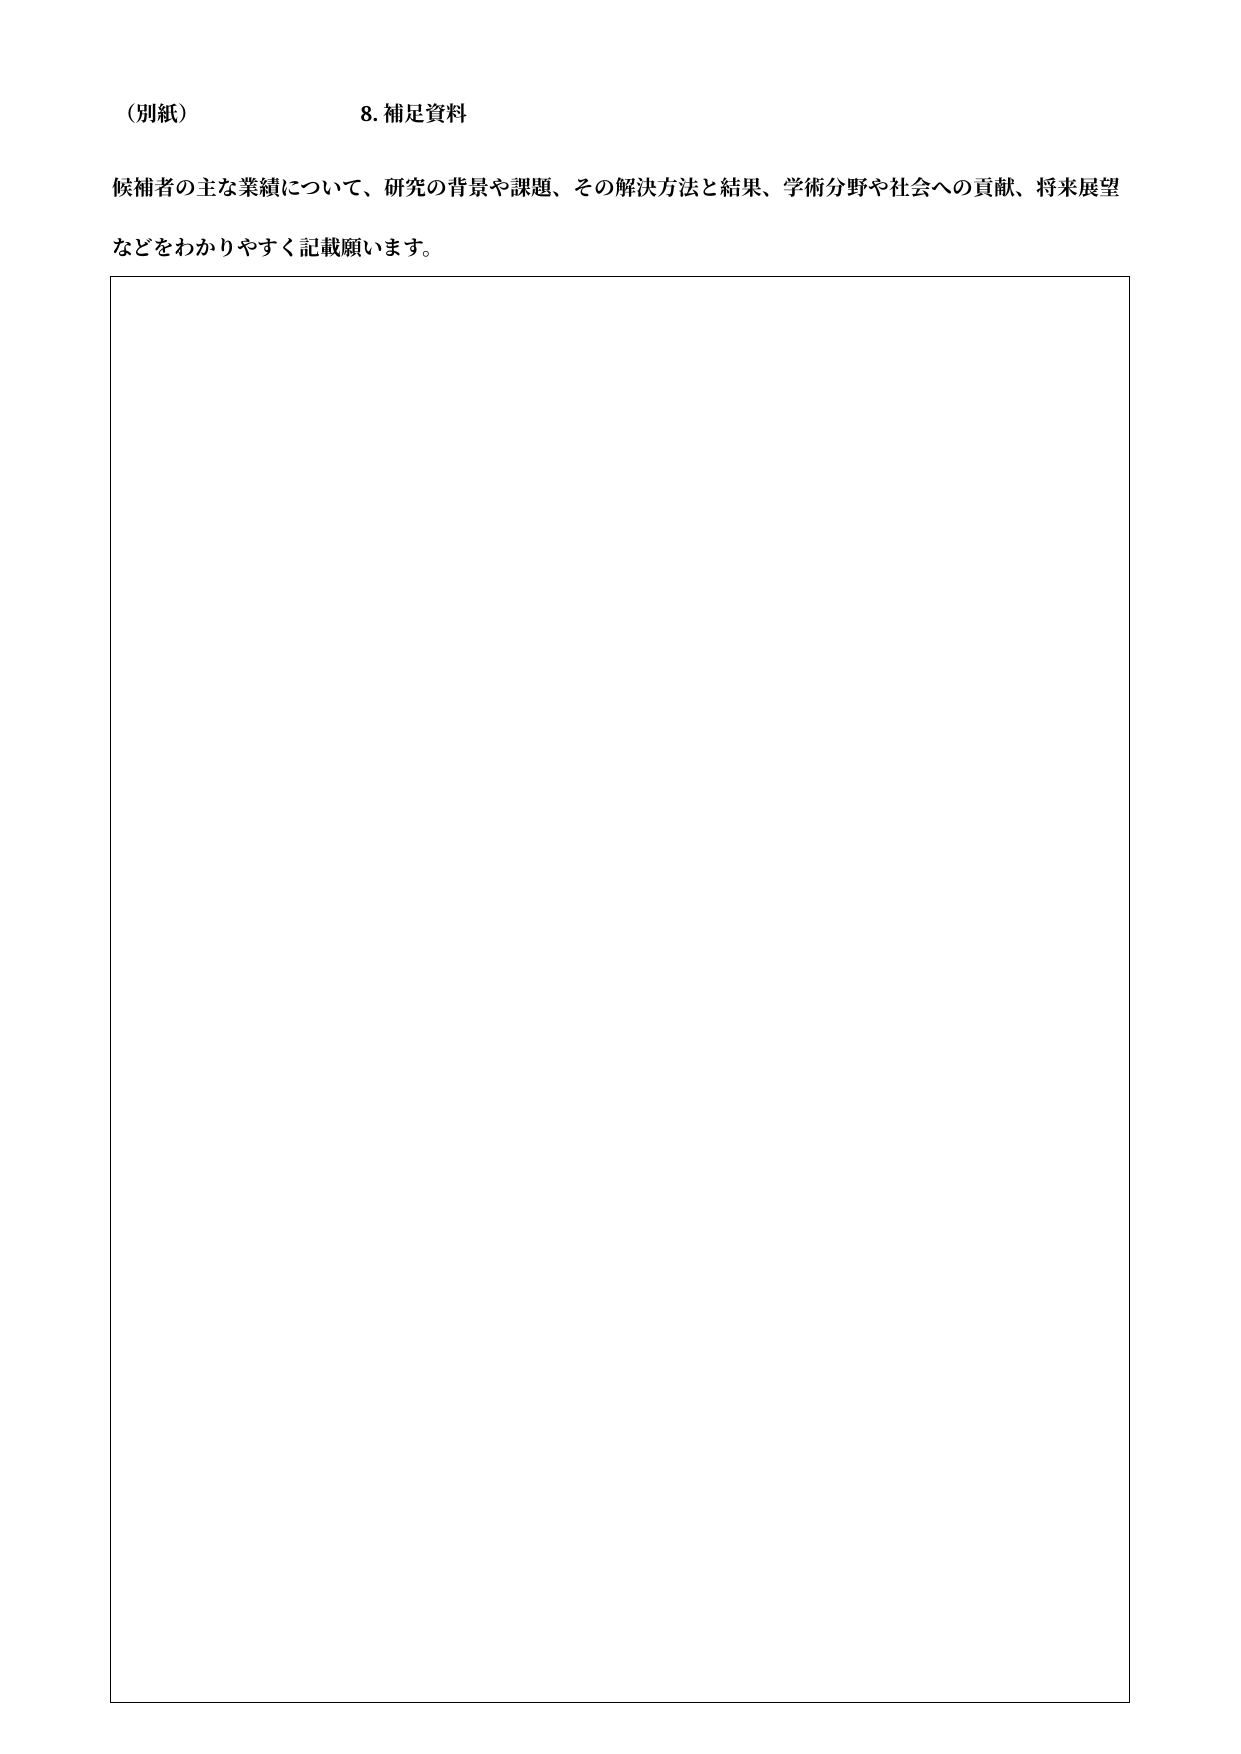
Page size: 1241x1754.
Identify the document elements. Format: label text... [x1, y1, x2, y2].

list （別紙） 8. 補足資料 [74, 83, 1196, 142]
list 候補者の主な業績について、研究の背景や課題、その解決方法と結果、学術分野や社会への貢献、将来展望などをわかりやすく記載願います。 [112, 157, 1122, 276]
table_header [111, 277, 1129, 1702]
